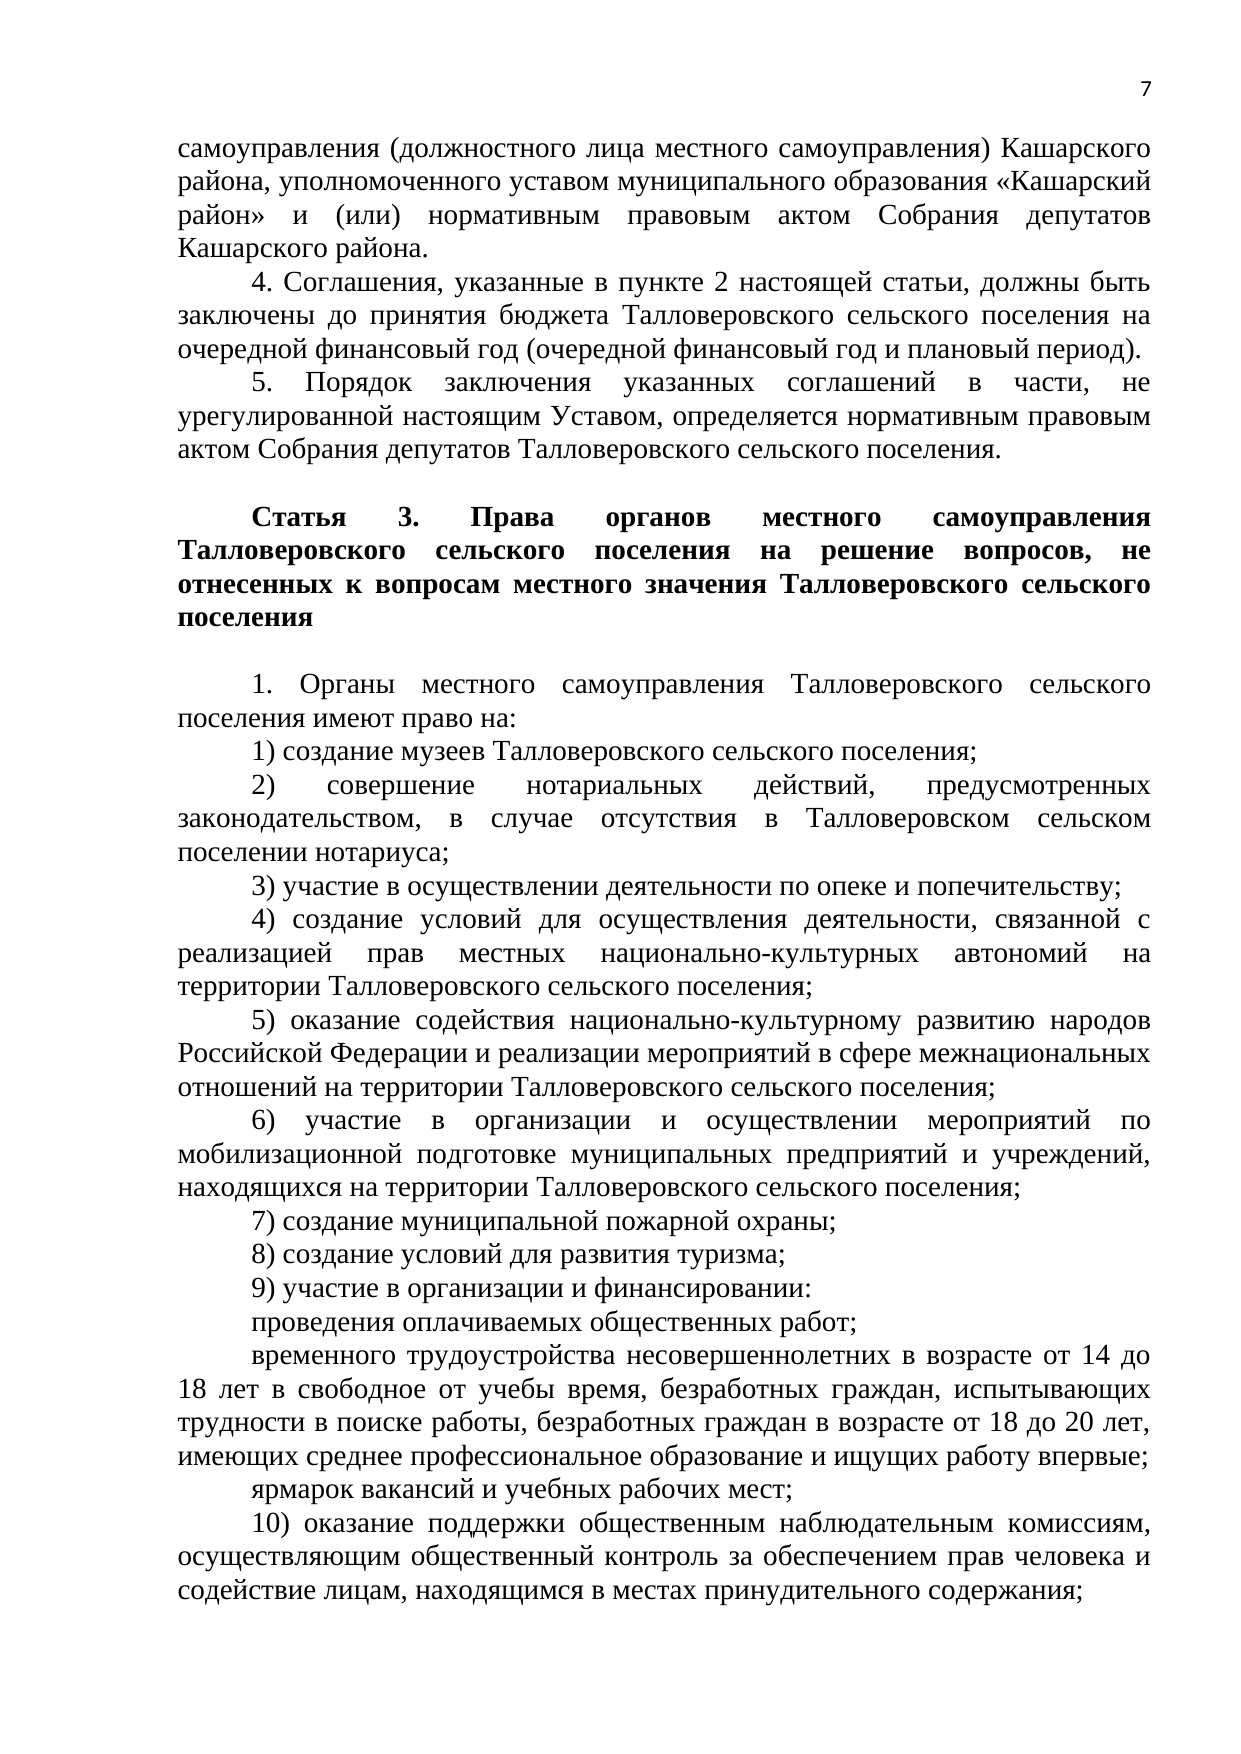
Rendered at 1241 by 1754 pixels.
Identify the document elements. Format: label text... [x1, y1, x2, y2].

text 6) участие в организации и осуществлении мероприятий по мобилизационной подготовке муниципальных предприятий и учреждений, находящихся на территории Талловеровского сельского поселения; [177, 1102, 1152, 1203]
text 5. Порядок заключения указанных соглашений в части, не урегулированной настоящим Уставом, определяется нормативным правовым актом Собрания депутатов Талловеровского сельского поселения. [177, 364, 1152, 465]
text 2) совершение нотариальных действий, предусмотренных законодательством, в случае отсутствия в Талловеровском сельском поселении нотариуса; [177, 767, 1152, 868]
text 10) оказание поддержки общественным наблюдательным комиссиям, осуществляющим общественный контроль за обеспечением прав человека и содействие лицам, находящимся в местах принудительного содержания; [177, 1505, 1152, 1606]
text ярмарок вакансий и учебных рабочих мест; [177, 1471, 1152, 1505]
text 1. Органы местного самоуправления Талловеровского сельского поселения имеют право на: [177, 666, 1152, 733]
text 5) оказание содействия национально-культурному развитию народов Российской Федерации и реализации мероприятий в сфере межнациональных отношений на территории Талловеровского сельского поселения; [177, 1002, 1152, 1102]
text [177, 130, 1152, 264]
text 3) участие в осуществлении деятельности по опеке и попечительству; [177, 868, 1152, 901]
text 1) создание музеев Талловеровского сельского поселения; [177, 733, 1152, 767]
text 8) создание условий для развития туризма; [177, 1237, 1152, 1270]
text 7) создание муниципальной пожарной охраны; [177, 1203, 1152, 1237]
text проведения оплачиваемых общественных работ; [177, 1304, 1152, 1337]
text 9) участие в организации и финансировании: [177, 1270, 1152, 1304]
text временного трудоустройства несовершеннолетних в возрасте от 14 до 18 лет в свободное от учебы время, безработных граждан, испытывающих трудности в поиске работы, безработных граждан в возрасте от 18 до 20 лет, имеющих среднее профессиональное образование и ищущих работу впервые; [177, 1337, 1152, 1471]
text 4. Соглашения, указанные в пункте 2 настоящей статьи, должны быть заключены до принятия бюджета Талловеровского сельского поселения на очередной финансовый год (очередной финансовый год и плановый период). [177, 264, 1152, 364]
text Статья 3. Права органов местного самоуправления Талловеровского сельского поселения на решение вопросов, не отнесенных к вопросам местного значения Талловеровского сельского поселения [177, 499, 1152, 633]
text 4) создание условий для осуществления деятельности, связанной с реализацией прав местных национально-культурных автономий на территории Талловеровского сельского поселения; [177, 901, 1152, 1002]
